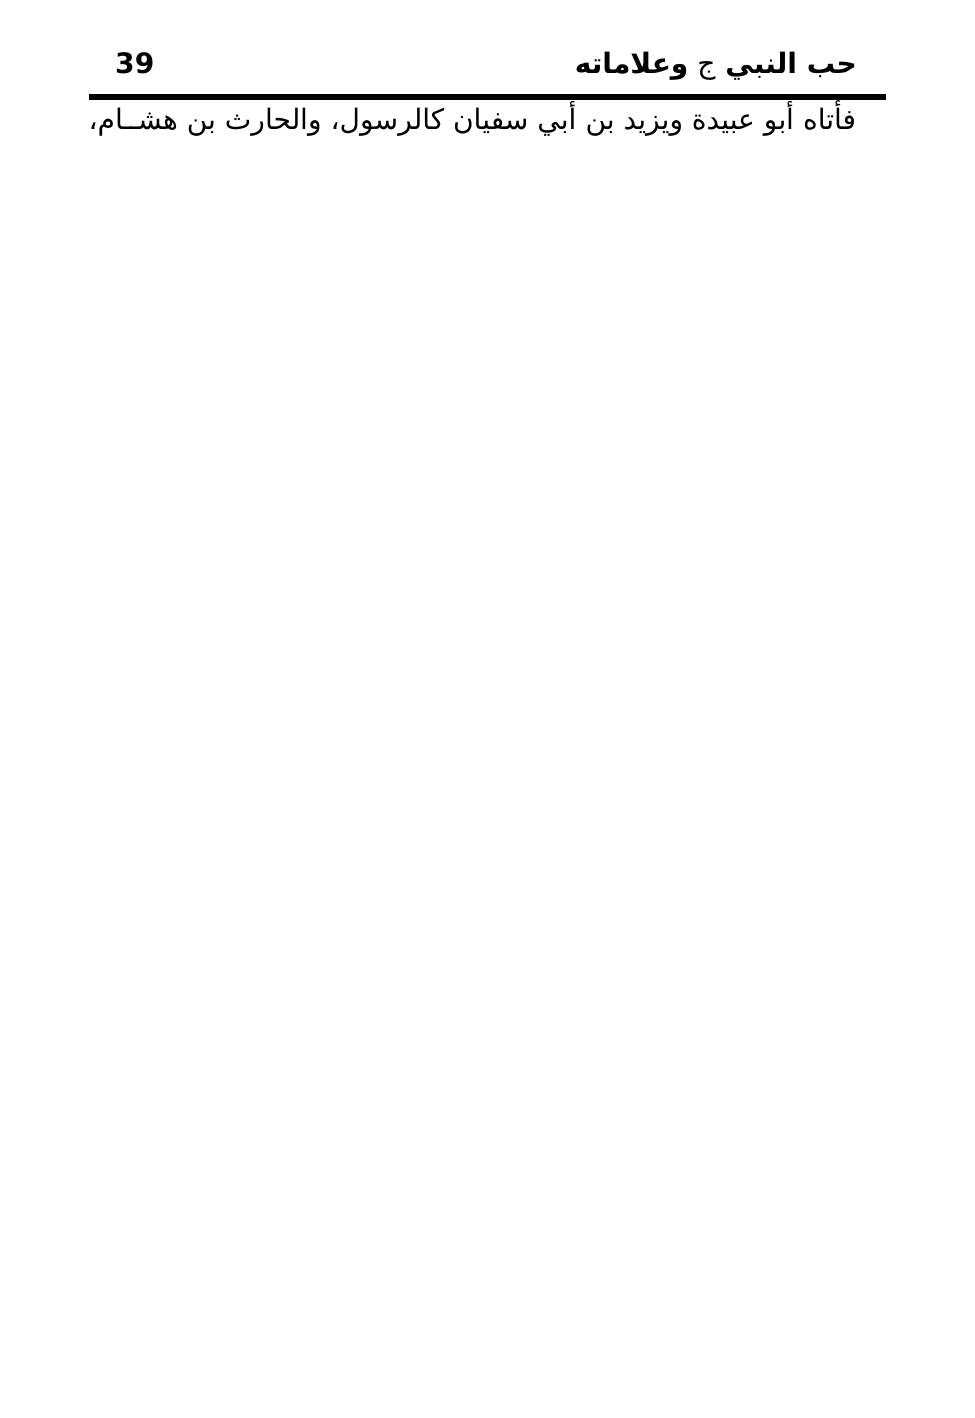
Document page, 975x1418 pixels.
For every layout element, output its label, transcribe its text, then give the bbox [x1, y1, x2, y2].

text فأتاه أبو عبيدة ويزيد بن أبي سفيان كالرسول، والحارث بن هشام، وضرار بن الأزور، وأبو جندل بن سُهيل ش ومع أخي الملك() يومئذ ثلاثون رواقًا في عسكره، وثلاثون سرادقًا، كلها من ديباج. [89, 106, 886, 136]
